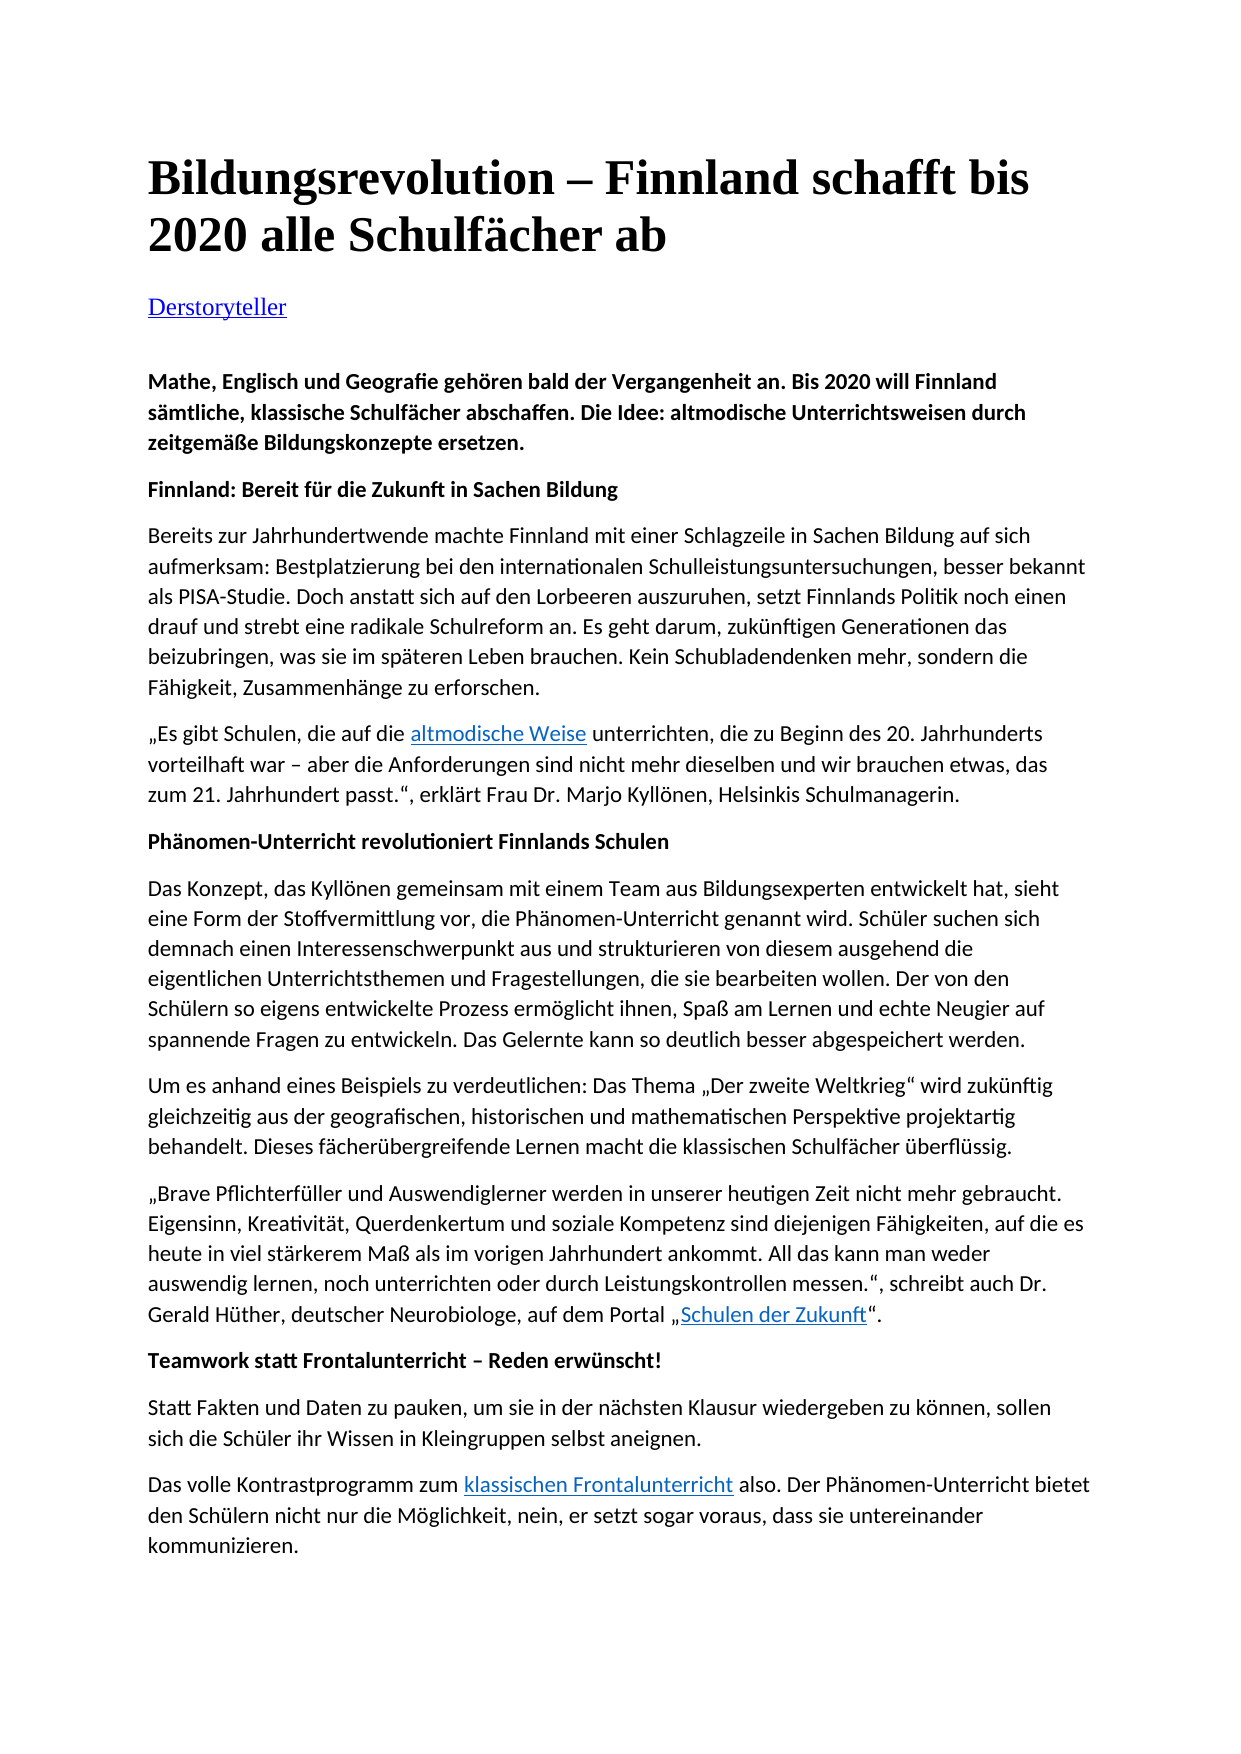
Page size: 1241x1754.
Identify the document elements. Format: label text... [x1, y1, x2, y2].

text Statt Fakten und Daten zu pauken, um sie in der nächsten Klausur wiedergeben zu können, sollen sich die Schüler ihr Wissen in Kleingruppen selbst aneignen. [148, 1393, 1093, 1452]
text Phänomen-Unterricht revolutioniert Finnlands Schulen [148, 827, 1093, 855]
text Um es anhand eines Beispiels zu verdeutlichen: Das Thema „Der zweite Weltkrieg“ wird zukünftig gleichzeitig aus der geografischen, historischen und mathematischen Perspektive projektartig behandelt. Dieses fächerübergreifende Lernen macht die klassischen Schulfächer überflüssig. [148, 1072, 1093, 1160]
text Mathe, Englisch und Geografie gehören bald der Vergangenheit an. Bis 2020 will Finnland sämtliche, klassische Schulfächer abschaffen. Die Idee: altmodische Unterrichtsweisen durch zeitgemäße Bildungskonzepte ersetzen. [148, 367, 1093, 456]
text Das Konzept, das Kyllönen gemeinsam mit einem Team aus Bildungsexperten entwickelt hat, sieht eine Form der Stoffvermittlung vor, die Phänomen-Unterricht genannt wird. Schüler suchen sich demnach einen Interessenschwerpunkt aus und strukturieren von diesem ausgehend die eigentlichen Unterrichtsthemen und Fragestellungen, die sie bearbeiten wollen. Der von den Schülern so eigens entwickelte Prozess ermöglicht ihnen, Spaß am Lernen und echte Neugier auf spannende Fragen zu entwickeln. Das Gelernte kann so deutlich besser abgespeichert werden. [148, 874, 1093, 1053]
text Bereits zur Jahrhundertwende machte Finnland mit einer Schlagzeile in Sachen Bildung auf sich aufmerksam: Bestplatzierung bei den internationalen Schulleistungsuntersuchungen, besser bekannt als PISA-Studie. Doch anstatt sich auf den Lorbeeren auszuruhen, setzt Finnlands Politik noch einen drauf und strebt eine radikale Schulreform an. Es geht darum, zukünftigen Generationen das beizubringen, was sie im späteren Leben brauchen. Kein Schubladendenken mehr, sondern die Fähigkeit, Zusammenhänge zu erforschen. [148, 522, 1093, 701]
text „Es gibt Schulen, die auf die altmodische Weise unterrichten, die zu Beginn des 20. Jahrhunderts vorteilhaft war – aber die Anforderungen sind nicht mehr dieselben und wir brauchen etwas, das zum 21. Jahrhundert passt.“, erklärt Frau Dr. Marjo Kyllönen, Helsinkis Schulmanagerin. [148, 719, 1093, 808]
text Teamwork statt Frontalunterricht – Reden erwünscht! [148, 1347, 1093, 1374]
text „Brave Pflichterfüller und Auswendiglerner werden in unserer heutigen Zeit nicht mehr gebraucht. Eigensinn, Kreativität, Querdenkertum und soziale Kompetenz sind diejenigen Fähigkeiten, auf die es heute in viel stärkerem Maß als im vorigen Jahrhundert ankommt. All das kann man weder auswendig lernen, noch unterrichten oder durch Leistungskontrollen messen.“, schreibt auch Dr. Gerald Hüther, deutscher Neurobiologe, auf dem Portal „Schulen der Zukunft“. [148, 1179, 1093, 1328]
text Derstoryteller [148, 292, 1093, 321]
text Das volle Kontrastprogramm zum klassischen Frontalunterricht also. Der Phänomen-Unterricht bietet den Schülern nicht nur die Möglichkeit, nein, er setzt sogar voraus, dass sie untereinander kommunizieren. [148, 1471, 1093, 1559]
text Finnland: Bereit für die Zukunft in Sachen Bildung [148, 475, 1093, 503]
text Bildungsrevolution – Finnland schafft bis 2020 alle Schulfächer ab [148, 148, 1093, 263]
